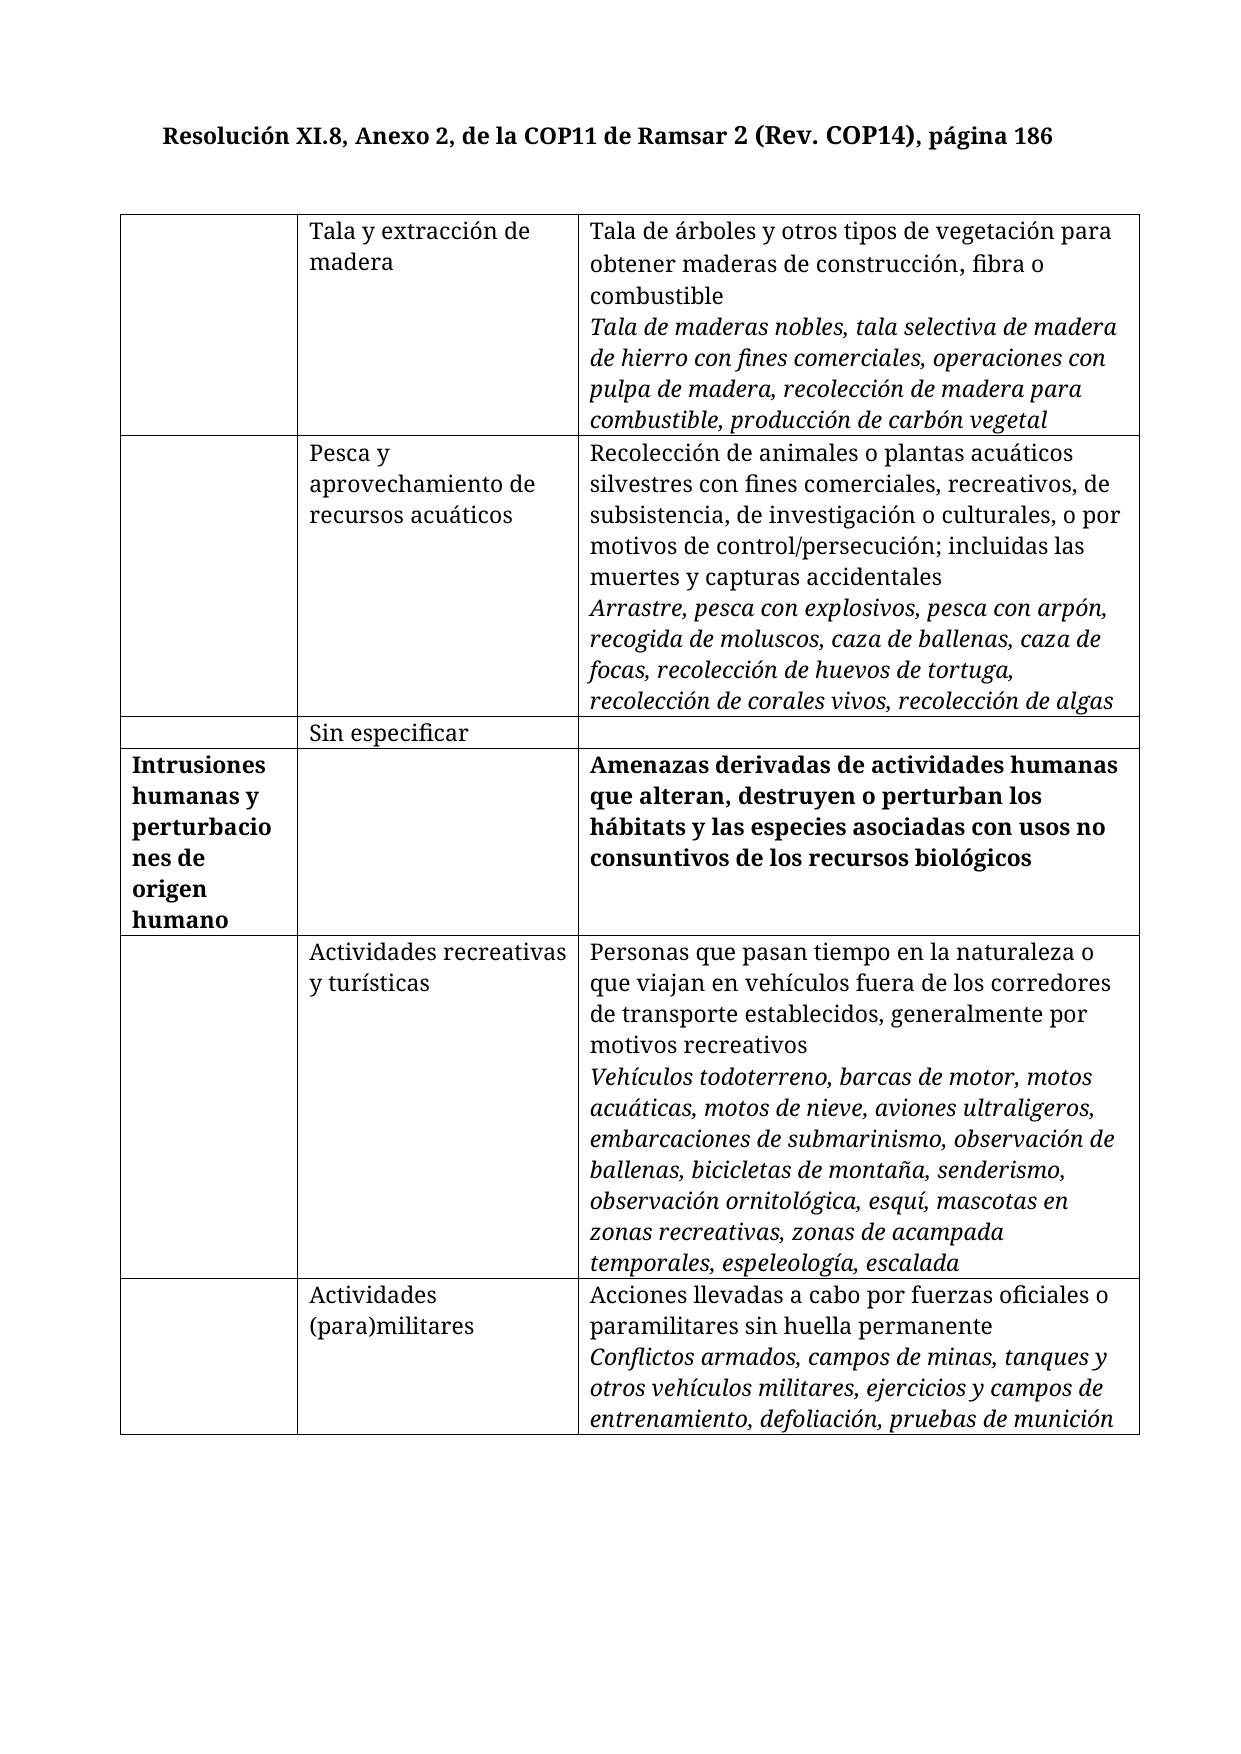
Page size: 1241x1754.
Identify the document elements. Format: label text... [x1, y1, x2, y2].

table_cell [298, 749, 578, 935]
table_cell Tala de árboles y otros tipos de vegetación para obtener maderas de construcción, fibra o combustible Tala de maderas nobles, tala selectiva de madera de hierro con fines comerciales, operaciones con pulpa de madera, recolección de madera para combustible, producción de carbón vegetal [579, 215, 1139, 435]
table_cell [121, 717, 297, 748]
table_cell [121, 936, 297, 1278]
table_cell [579, 717, 1139, 748]
table_cell Actividades (para)militares [298, 1279, 578, 1434]
table_cell [121, 1279, 297, 1434]
table_cell Tala y extracción de madera [298, 215, 578, 435]
table_cell Actividades recreativas y turísticas [298, 936, 578, 1278]
table_cell [121, 215, 297, 435]
table_cell Acciones llevadas a cabo por fuerzas oficiales o paramilitares sin huella permanente Conflictos armados, campos de minas, tanques y otros vehículos militares, ejercicios y campos de entrenamiento, defoliación, pruebas de munición [579, 1279, 1139, 1434]
table_cell Intrusiones humanas y perturbaciones de origen humano [121, 749, 297, 935]
table_cell Personas que pasan tiempo en la naturaleza o que viajan en vehículos fuera de los corredores de transporte establecidos, generalmente por motivos recreativos Vehículos todoterreno, barcas de motor, motos acuáticas, motos de nieve, aviones ultraligeros, embarcaciones de submarinismo, observación de ballenas, bicicletas de montaña, senderismo, observación ornitológica, esquí, mascotas en zonas recreativas, zonas de acampada temporales, espeleología, escalada [579, 936, 1139, 1278]
table_cell Sin especificar [298, 717, 578, 748]
table_cell [121, 436, 297, 716]
table_cell Amenazas derivadas de actividades humanas que alteran, destruyen o perturban los hábitats y las especies asociadas con usos no consuntivos de los recursos biológicos [579, 749, 1139, 935]
table_cell Pesca y aprovechamiento de recursos acuáticos [298, 436, 578, 716]
table_cell Recolección de animales o plantas acuáticos silvestres con fines comerciales, recreativos, de subsistencia, de investigación o culturales, o por motivos de control/persecución; incluidas las muertes y capturas accidentales Arrastre, pesca con explosivos, pesca con arpón, recogida de moluscos, caza de ballenas, caza de focas, recolección de huevos de tortuga, recolección de corales vivos, recolección de algas [579, 436, 1139, 716]
